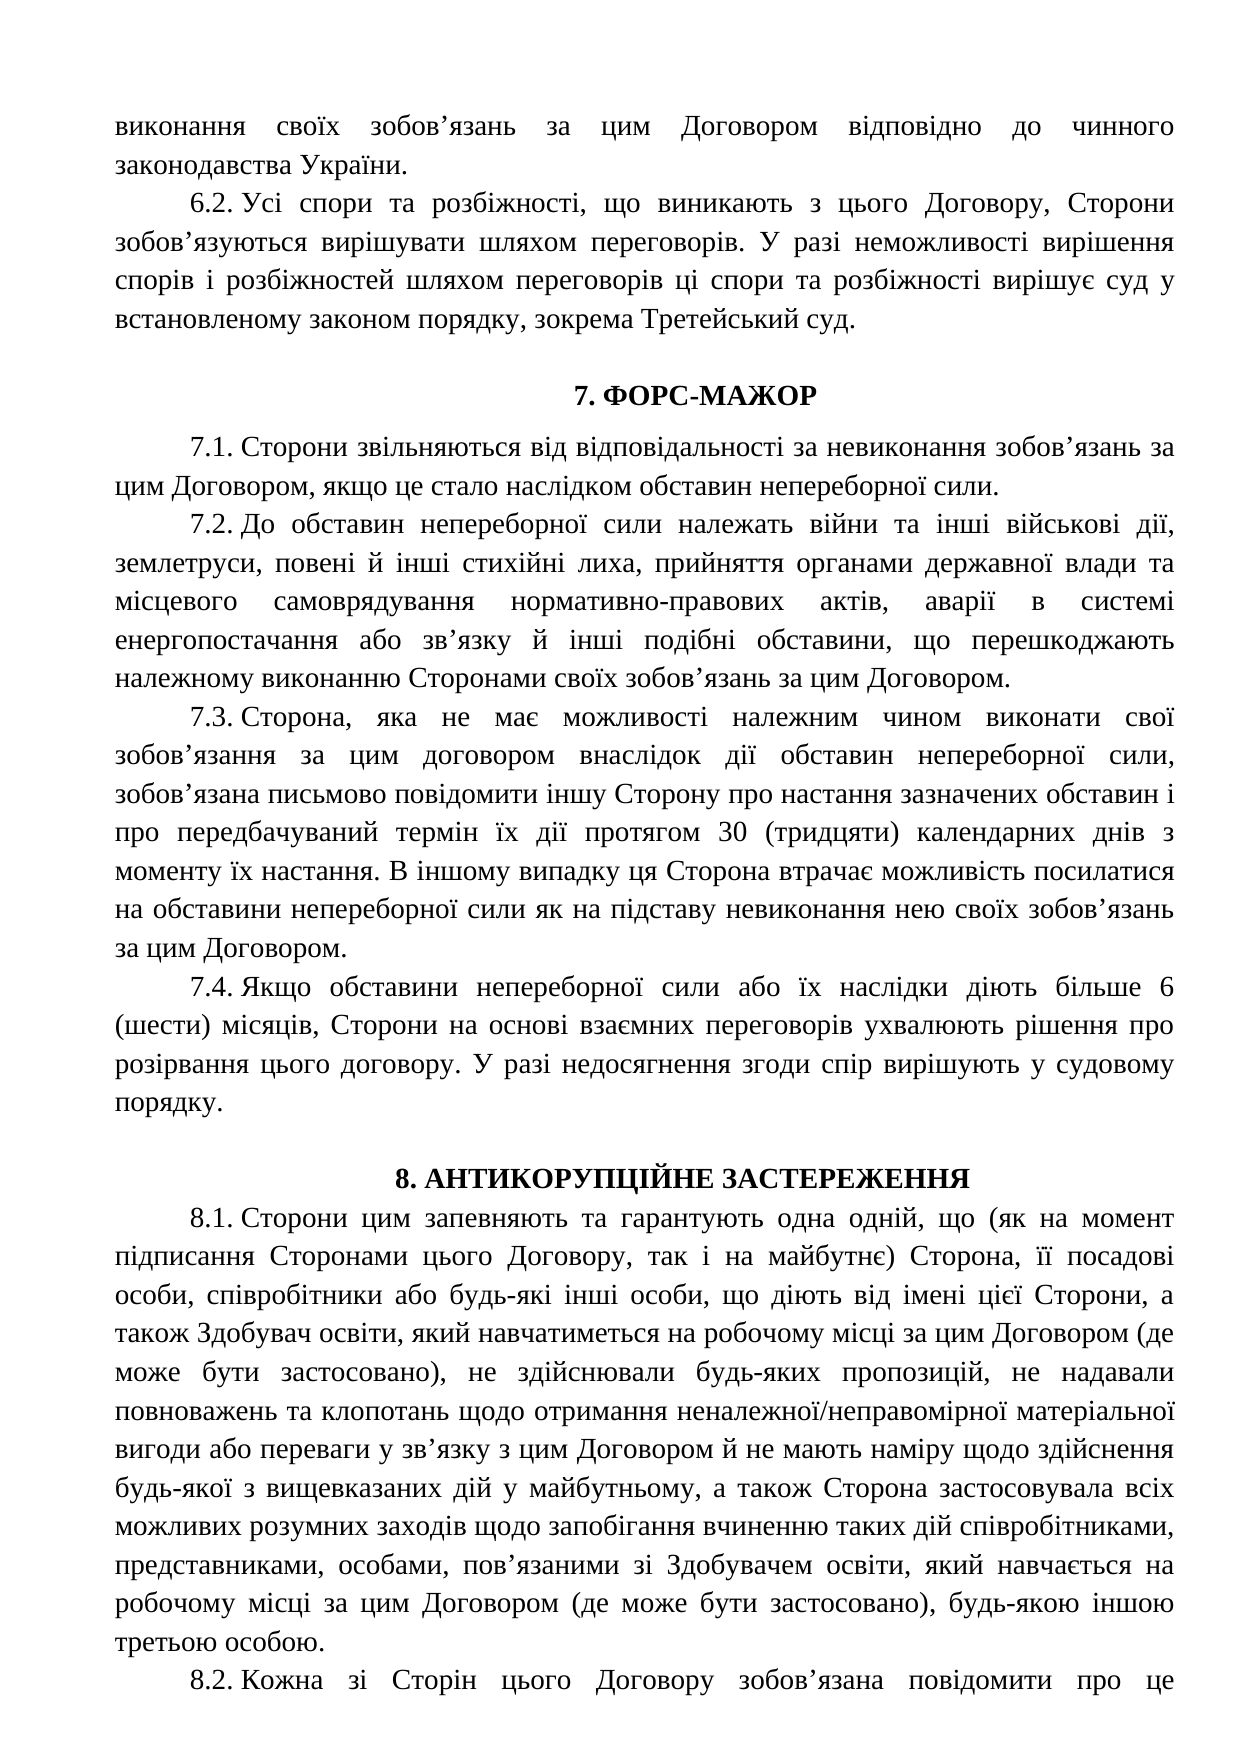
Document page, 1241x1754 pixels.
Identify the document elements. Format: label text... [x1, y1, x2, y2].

text 7. ФОРС-МАЖОР [114, 378, 1201, 412]
list 8. АНТИКОРУПЦІЙНЕ ЗАСТЕРЕЖЕННЯ [189, 1161, 1176, 1195]
list 7.4. Якщо обставини непереборної сили або їх наслідки діють більше 6 (шести) місяців, Сторони на основі взаємних переговорів ухвалюють рішення про розірвання цього договору. У разі недосягнення згоди спір вирішують у судовому порядку. [114, 969, 1176, 1118]
list 6.2. Усі спори та розбіжності, що виникають з цього Договору, Сторони зобов’язуються вирішувати шляхом переговорів. У разі неможливості вирішення спорів і розбіжностей шляхом переговорів ці спори та розбіжності вирішує суд у встановленому законом порядку, зокрема Третейський суд. [114, 185, 1176, 334]
list 8.1. Сторони цим запевняють та гарантують одна одній, що (як на момент підписання Сторонами цього Договору, так і на майбутнє) Сторона, її посадові особи, співробітники або будь-які інші особи, що діють від імені цієї Сторони, а також Здобувач освіти, який навчатиметься на робочому місці за цим Договором (де може бути застосовано), не здійснювали будь-яких пропозицій, не надавали повноважень та клопотань щодо отримання неналежної/неправомірної матеріальної вигоди або переваги у зв’язку з цим Договором й не мають наміру щодо здійснення будь-якої з вищевказаних дій у майбутньому, а також Сторона застосовувала всіх можливих розумних заходів щодо запобігання вчиненню таких дій співробітниками, представниками, особами, пов’язаними зі Здобувачем освіти, який навчається на робочому місці за цим Договором (де може бути застосовано), будь-якою іншою третьою особою. [114, 1200, 1176, 1657]
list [114, 1662, 1176, 1696]
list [114, 108, 1176, 180]
list 7.2. До обставин непереборної сили належать війни та інші військові дії, землетруси, повені й інші стихійні лиха, прийняття органами державної влади та місцевого самоврядування нормативно-правових актів, аварії в системі енергопостачання або зв’язку й інші подібні обставини, що перешкоджають належному виконанню Сторонами своїх зобов’язань за цим Договором. [114, 506, 1176, 694]
list 7.1. Сторони звільняються від відповідальності за невиконання зобов’язань за цим Договором, якщо це стало наслідком обставин непереборної сили. [114, 429, 1176, 501]
list 7.3. Сторона, яка не має можливості належним чином виконати свої зобов’язання за цим договором внаслідок дії обставин непереборної сили, зобов’язана письмово повідомити іншу Сторону про настання зазначених обставин і про передбачуваний термін їх дії протягом 30 (тридцяти) календарних днів з моменту їх настання. В іншому випадку ця Сторона втрачає можливість посилатися на обставини непереборної сили як на підставу невиконання нею своїх зобов’язань за цим Договором. [114, 699, 1176, 964]
